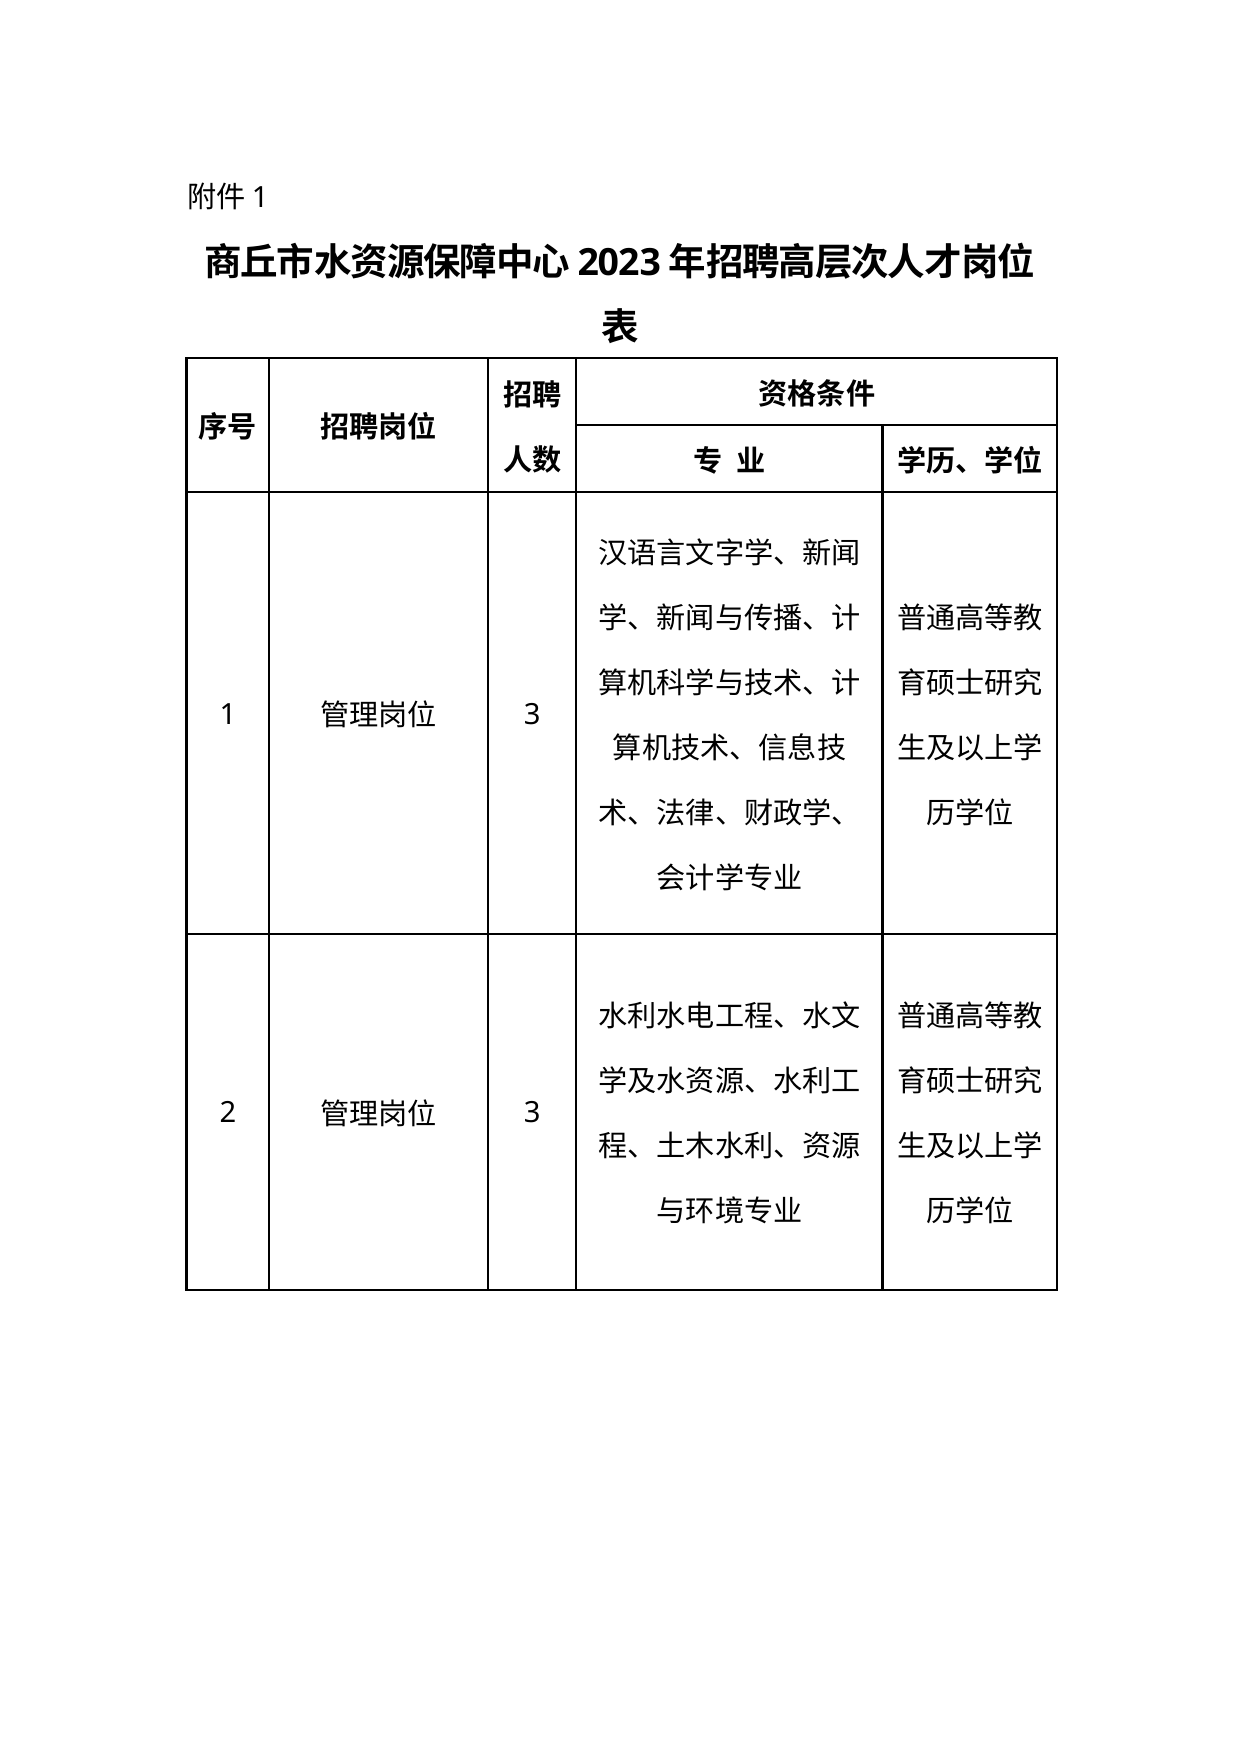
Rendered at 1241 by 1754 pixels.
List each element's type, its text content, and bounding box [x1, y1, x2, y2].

table_cell 管理岗位 [270, 935, 487, 1289]
table_cell 管理岗位 [270, 493, 487, 932]
table_cell 3 [489, 935, 575, 1289]
table_cell 水利水电工程、水文学及水资源、水利工程、土木水利、资源与环境专业 [577, 935, 881, 1289]
table_cell 普通高等教育硕士研究生及以上学历学位 [884, 493, 1056, 932]
table_header 资格条件 [577, 359, 1056, 424]
table_cell 1 [188, 493, 268, 932]
table_cell 2 [188, 935, 268, 1289]
table_cell 汉语言文字学、新闻学、新闻与传播、计算机科学与技术、计算机技术、信息技术、法律、财政学、会计学专业 [577, 493, 881, 932]
table_cell 3 [489, 493, 575, 932]
table_cell 专 业 [577, 426, 881, 491]
table_cell 学历、学位 [884, 426, 1056, 491]
table_cell 普通高等教育硕士研究生及以上学历学位 [884, 935, 1056, 1289]
text 商丘市水资源保障中心2023年招聘高层次人才岗位表 [187, 227, 1053, 357]
table_header 招聘岗位 [270, 359, 487, 491]
table_header 招聘 人数 [489, 359, 575, 491]
text 附件1 [187, 162, 1053, 227]
table_header 序号 [188, 359, 268, 491]
